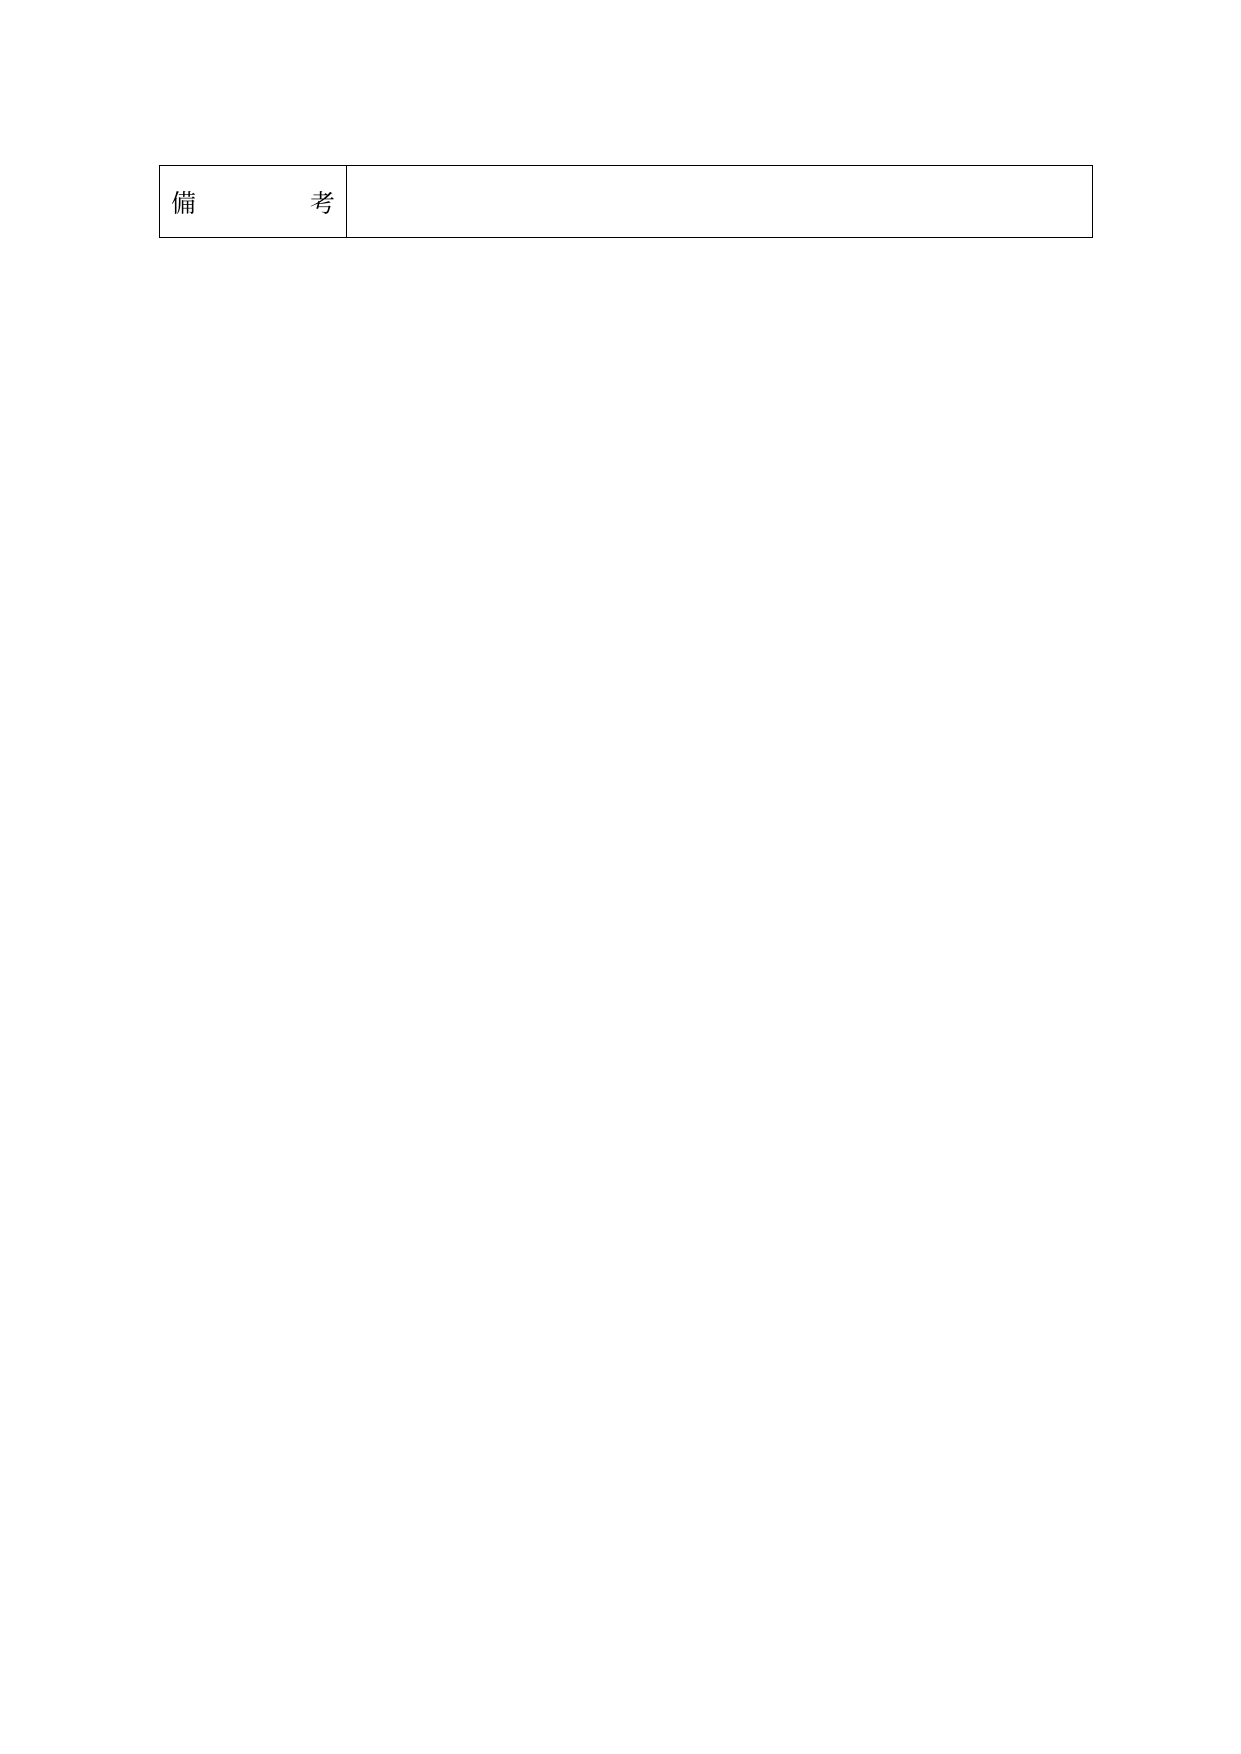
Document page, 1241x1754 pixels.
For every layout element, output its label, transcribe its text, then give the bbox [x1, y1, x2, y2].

table_cell 備考 [160, 166, 346, 237]
table_cell [347, 166, 1092, 237]
